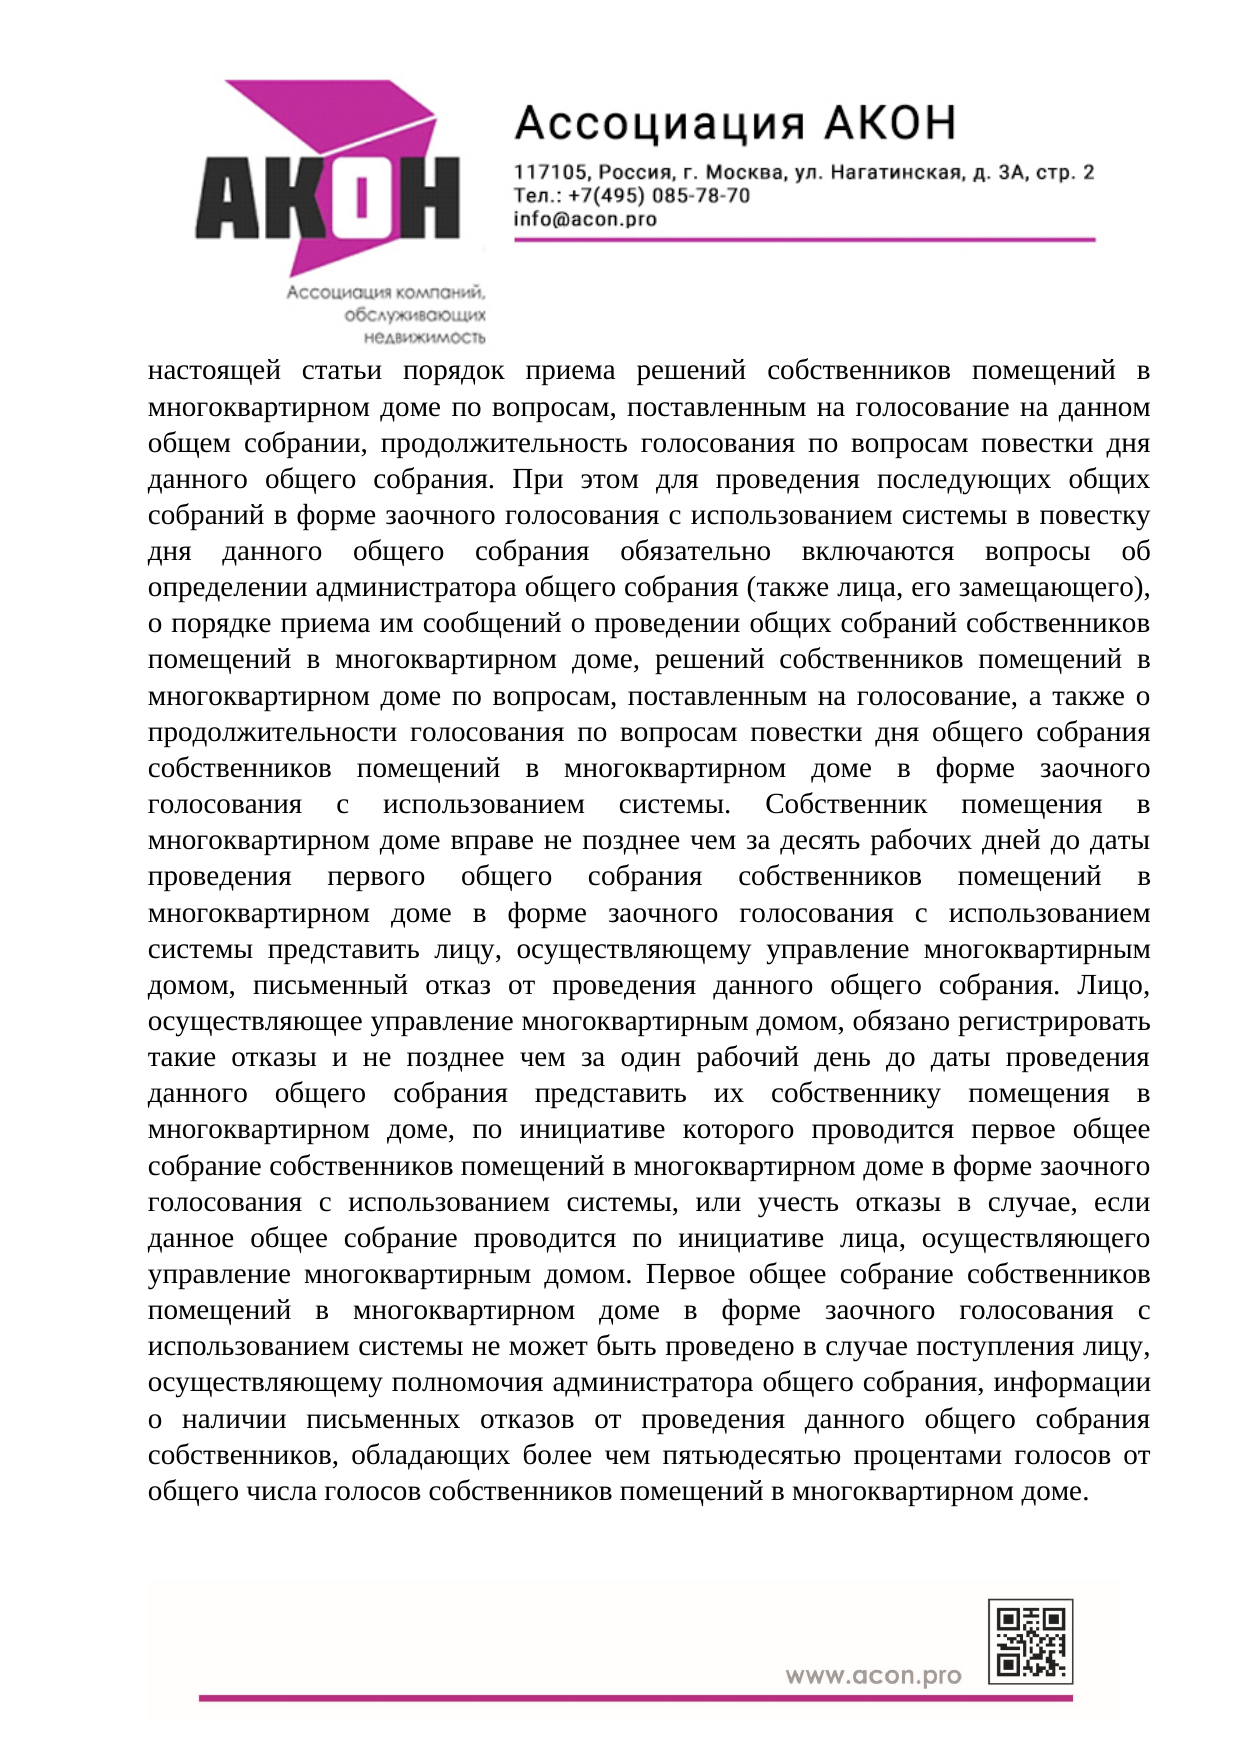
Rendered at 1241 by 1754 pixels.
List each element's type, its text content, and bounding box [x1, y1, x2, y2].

picture [147, 1580, 1123, 1721]
picture [147, 73, 1122, 353]
